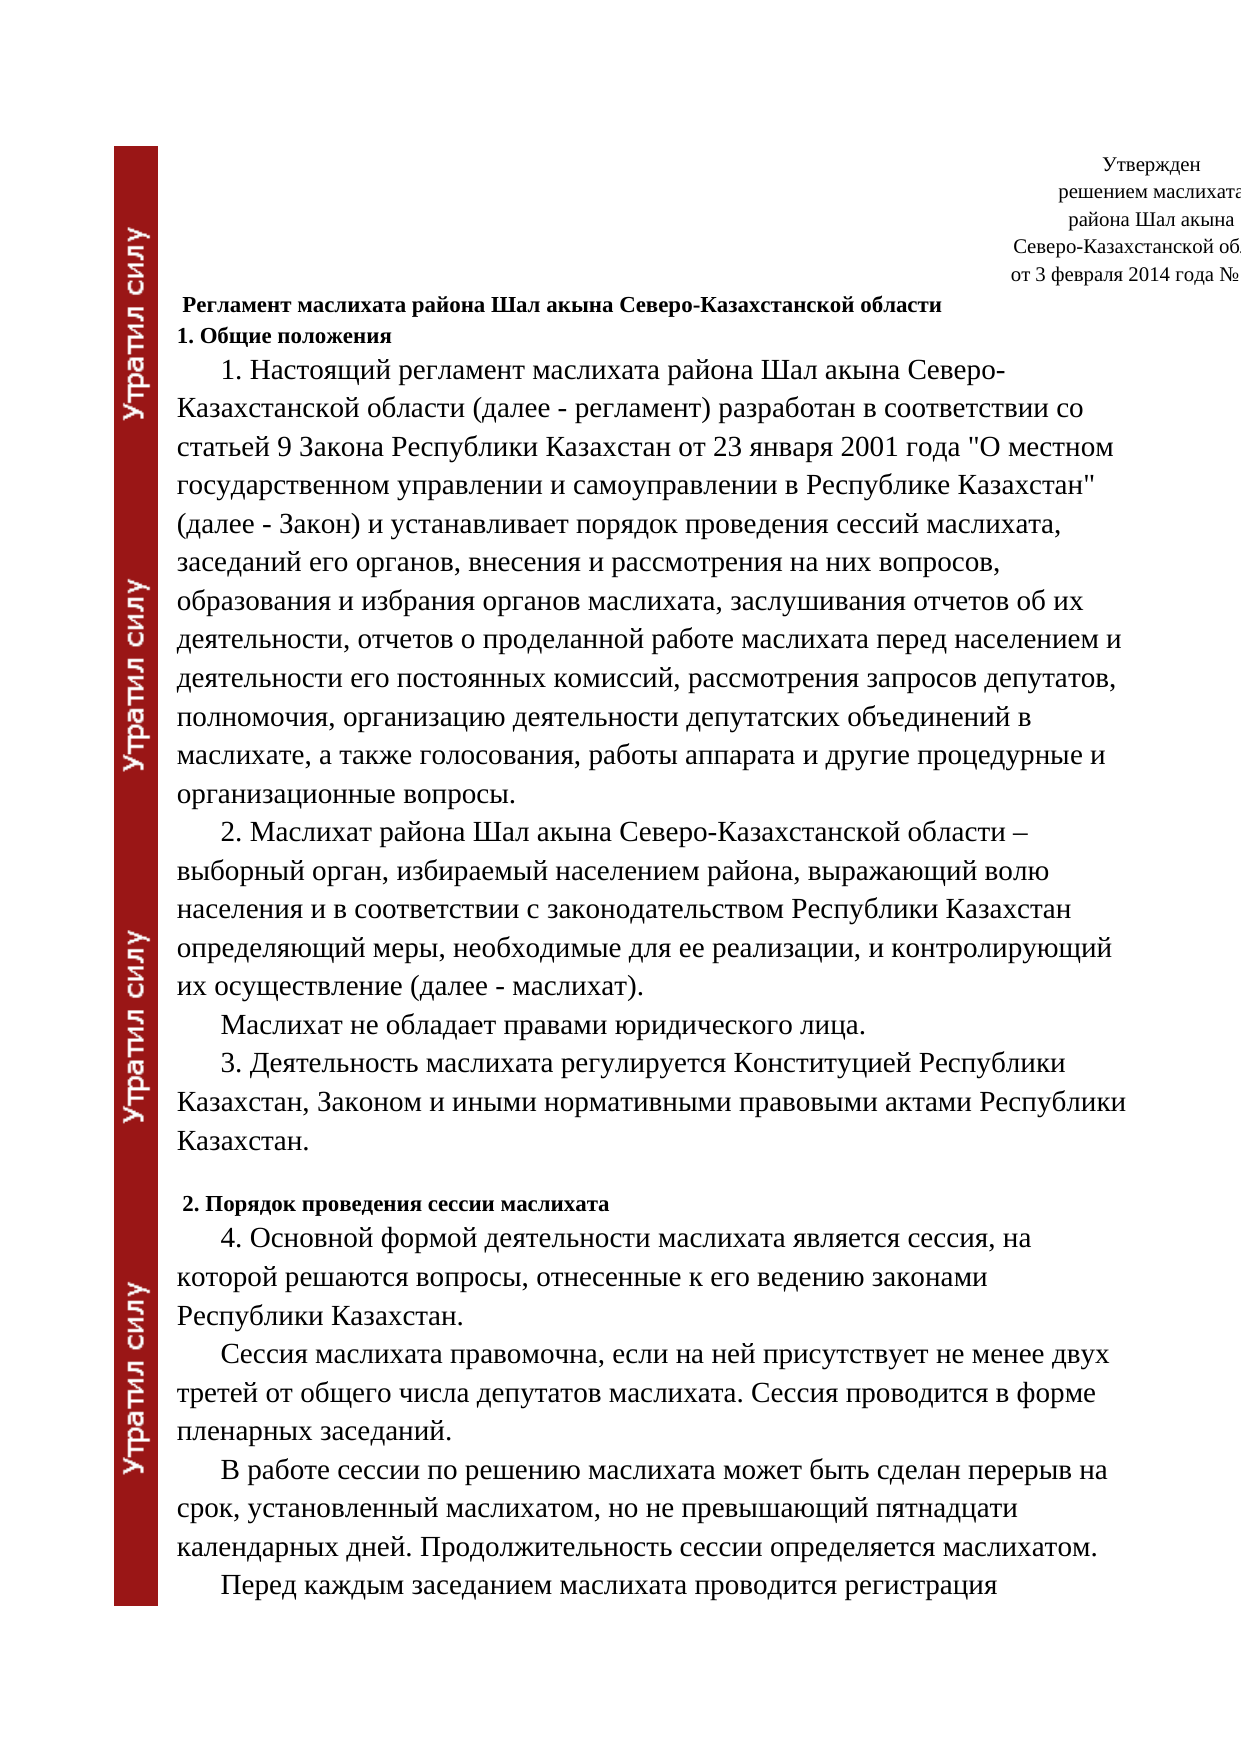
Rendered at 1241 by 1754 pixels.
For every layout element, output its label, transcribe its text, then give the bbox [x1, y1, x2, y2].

table_header Утвержден решением маслихата района Шал акына Северо-Казахстанской области от 3 февраля 2014 года № 25/13 [912, 150, 1240, 291]
picture [114, 348, 158, 352]
text Регламент маслихата района Шал акына Северо-Казахстанской области 1. Общие положения [112, 291, 1128, 348]
table_header [101, 150, 912, 291]
picture [114, 1186, 158, 1190]
picture [114, 1601, 158, 1606]
picture [114, 1217, 158, 1221]
picture [114, 146, 158, 150]
text 2. Порядок проведения сессии маслихата [112, 1190, 1128, 1217]
text 1. Настоящий регламент маслихата района Шал акына Северо-Казахстанской области (далее - регламент) разработан в соответствии со статьей 9 Закона Республики Казахстан от 23 января 2001 года "О местном государственном управлении и самоуправлении в Республике Казахстан" (далее - Закон) и устанавливает порядок проведения сессий маслихата, заседаний его органов, внесения и рассмотрения на них вопросов, образования и избрания органов маслихата, заслушивания отчетов об их деятельности, отчетов о проделанной работе маслихата перед населением и деятельности его постоянных комиссий, рассмотрения запросов депутатов, полномочия, организацию деятельности депутатских объединений в маслихате, а также голосования, работы аппарата и другие процедурные и организационные вопросы. 2. Маслихат района Шал акына Северо-Казахстанской области – выборный орган, избираемый населением района, выражающий волю населения и в соответствии с законодательством Республики Казахстан определяющий меры, необходимые для ее реализации, и контролирующий их осуществление (далее - маслихат). Маслихат не обладает правами юридического лица. 3. Деятельность маслихата регулируется Конституцией Республики Казахстан, Законом и иными нормативными правовыми актами Республики Казахстан. [112, 352, 1128, 1186]
